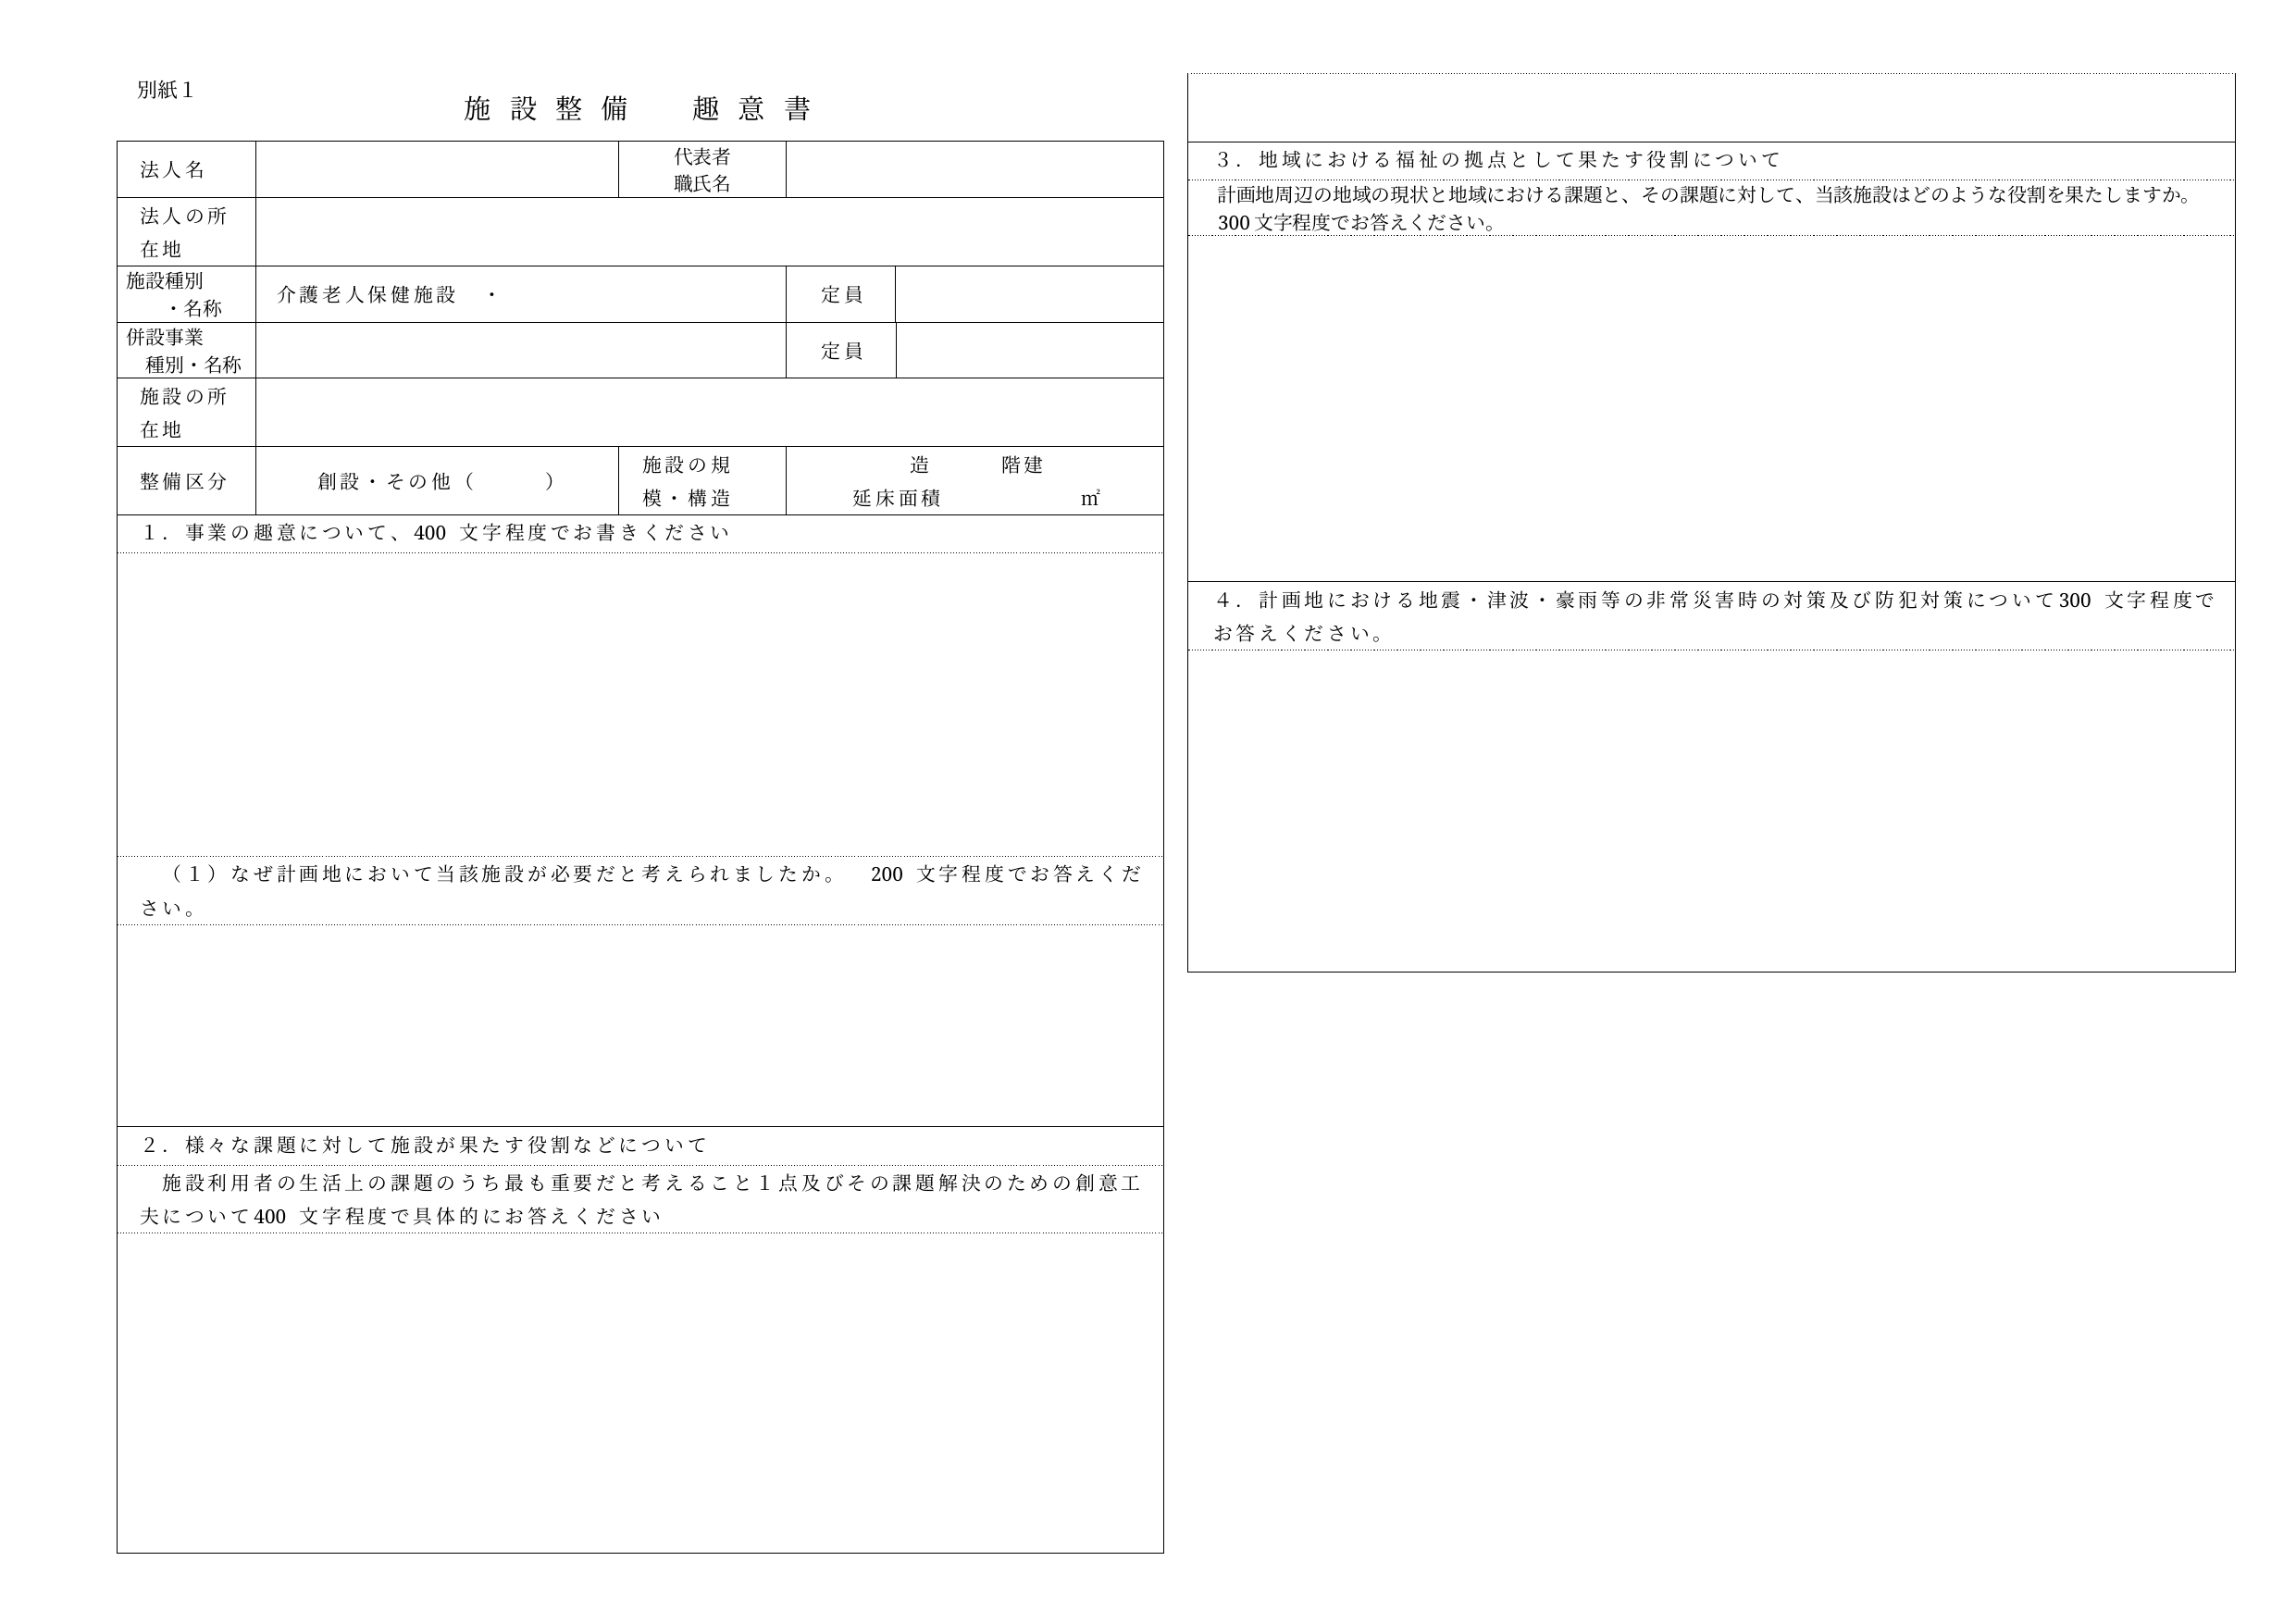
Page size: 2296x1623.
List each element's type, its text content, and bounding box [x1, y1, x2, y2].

table_cell [256, 323, 786, 378]
table_cell [787, 142, 1163, 197]
table_cell （１）なぜ計画地において当該施設が必要だと考えられましたか。 200文字程度でお答えください。 [118, 856, 1163, 923]
table_cell 施設の所在地 [118, 378, 255, 446]
table_cell [896, 266, 1163, 321]
table_cell ４．計画地における地震・津波・豪雨等の非常災害時の対策及び防犯対策について300文字程度でお答えください。 [1188, 582, 2235, 650]
table_cell 介護老人保健施設 ・ [256, 266, 786, 321]
table_cell 定員 [787, 266, 895, 321]
table_cell [1188, 650, 2235, 972]
table_cell [256, 378, 1163, 446]
table_cell [256, 198, 1163, 266]
table_cell 法人名 [118, 142, 255, 197]
table_cell [1188, 235, 2235, 581]
table_cell 計画地周辺の地域の現状と地域における課題と、その課題に対して、当該施設はどのような役割を果たしますか。 300文字程度でお答えください。 [1188, 180, 2235, 235]
table_cell 創設・その他（ ） [256, 447, 618, 514]
table_cell [118, 1233, 1163, 1553]
table_cell 造 階建 延床面積 ㎡ [787, 447, 1163, 514]
table_cell 施設の規模・構造 [619, 447, 786, 514]
table_cell [118, 924, 1163, 1126]
table_cell 代表者 職氏名 [619, 142, 786, 197]
table_cell 併設事業 種別・名称 [118, 323, 255, 378]
table_cell [118, 552, 1163, 856]
table_header 施設整備 趣意書 [117, 73, 1164, 141]
table_cell [256, 142, 618, 197]
table_cell 法人の所在地 [118, 198, 255, 266]
table_cell １．事業の趣意について、400文字程度でお書きください [118, 515, 1163, 552]
table_cell [897, 323, 1163, 378]
table_cell ２．様々な課題に対して施設が果たす役割などについて [118, 1127, 1163, 1164]
table_cell [1188, 73, 2235, 141]
table_cell 施設利用者の生活上の課題のうち最も重要だと考えること１点及びその課題解決のための創意工夫について400文字程度で具体的にお答えください [118, 1165, 1163, 1233]
table_cell 定員 [787, 323, 896, 378]
table_cell 整備区分 [118, 447, 255, 514]
table_cell ３．地域における福祉の拠点として果たす役割について [1188, 142, 2235, 180]
table_cell 施設種別 ・名称 [118, 266, 255, 321]
